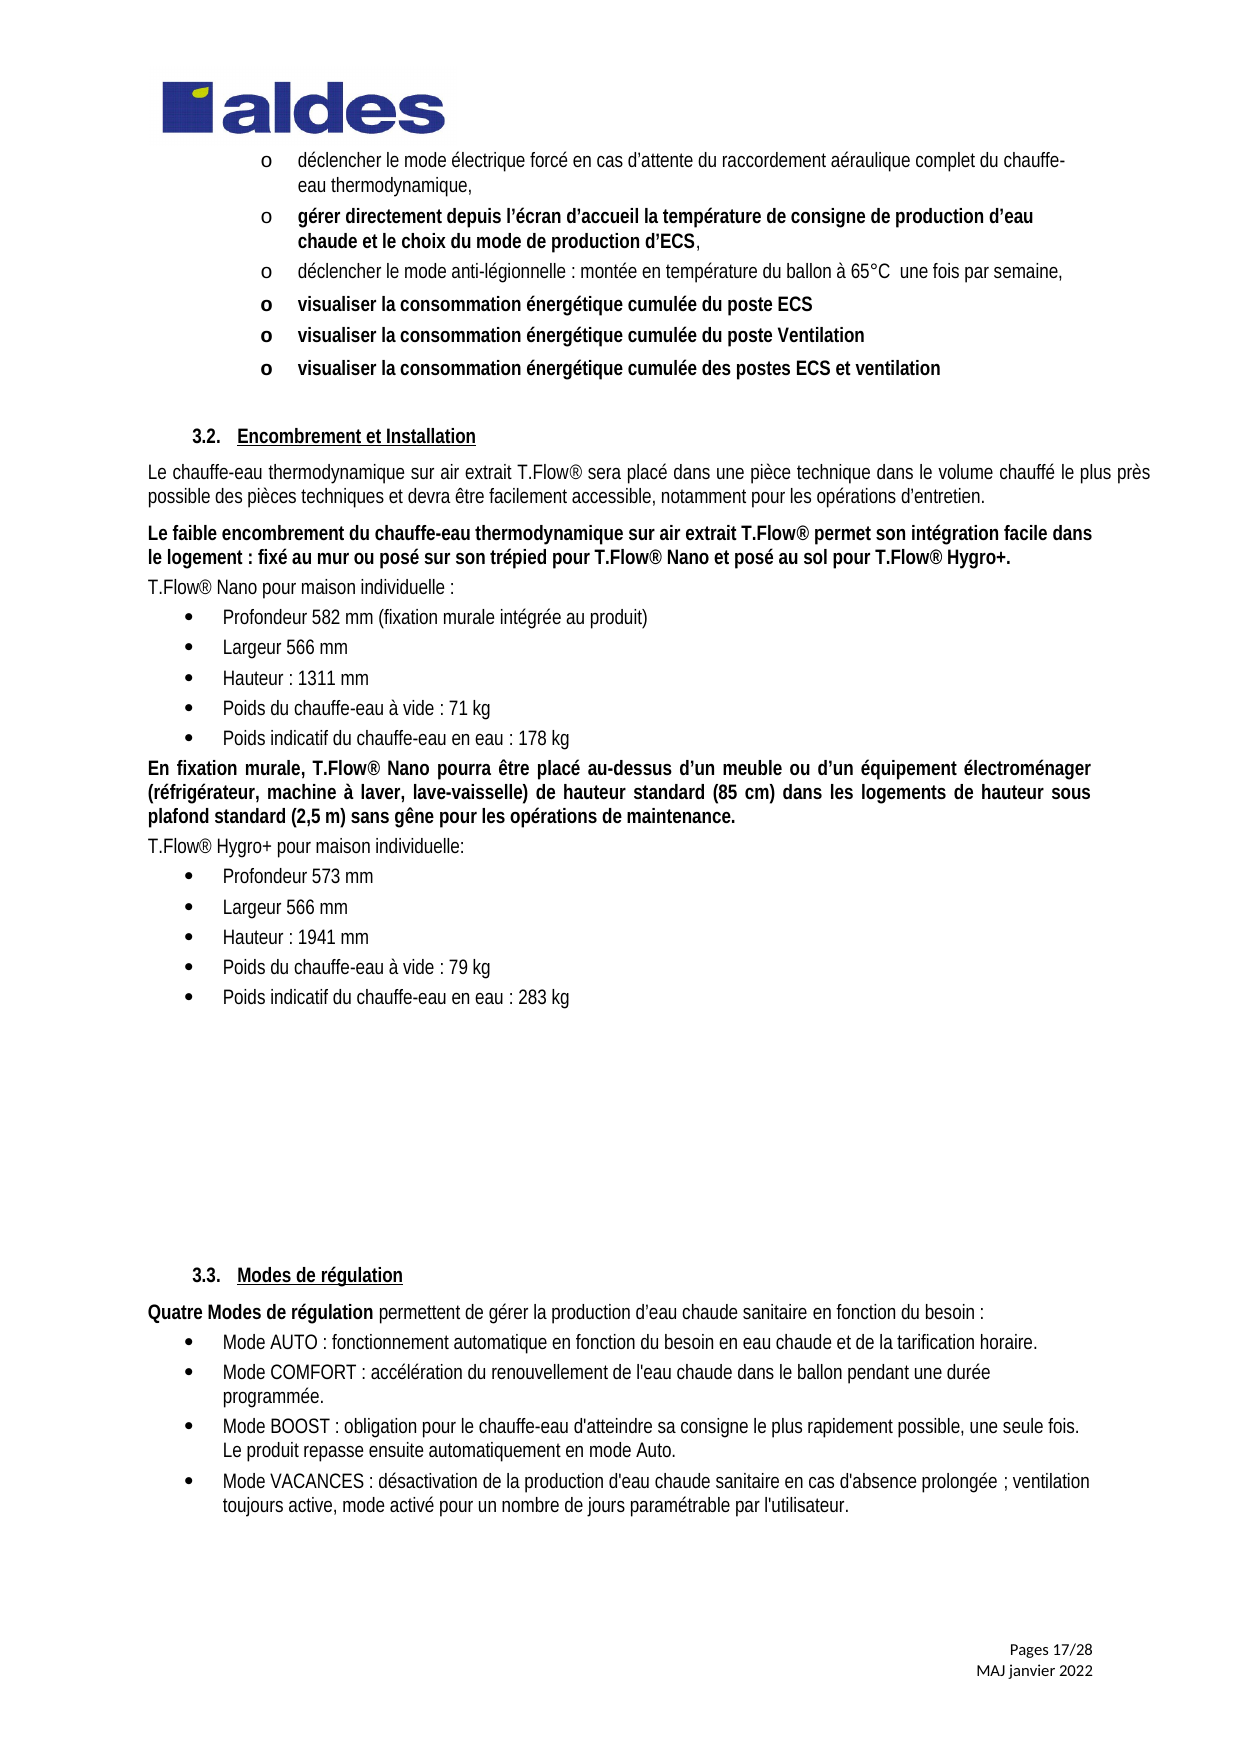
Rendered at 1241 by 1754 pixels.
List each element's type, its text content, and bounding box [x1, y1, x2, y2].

list Largeur 566 mm [185, 895, 1093, 919]
text En fixation murale, T.Flow® Nano pourra être placé au-dessus d’un meuble ou d’un équipement électroménager (réfrigérateur, machine à laver, lave-vaisselle) de hauteur standard (85 cm) dans les logements de hauteur sous plafond standard (2,5 m) sans gêne pour les opérations de maintenance. [148, 756, 1093, 828]
text T.Flow® Hygro+ pour maison individuelle: [148, 834, 1093, 858]
text Quatre Modes de régulation permettent de gérer la production d’eau chaude sanitaire en fonction du besoin : [148, 1300, 1093, 1324]
subtitle Modes de régulation [192, 1263, 1093, 1287]
list Poids du chauffe-eau à vide : 79 kg [185, 955, 1093, 979]
list Mode AUTO : fonctionnement automatique en fonction du besoin en eau chaude et de la tarification horaire. [185, 1330, 1093, 1354]
picture [147, 66, 457, 145]
list Poids du chauffe-eau à vide : 71 kg [185, 696, 1093, 720]
list gérer directement depuis l’écran d’accueil la température de consigne de production d’eau chaude et le choix du mode de production d’ECS, [260, 203, 1093, 253]
list déclencher le mode anti-légionnelle : montée en température du ballon à 65°C une fois par semaine, [260, 259, 1093, 285]
list Mode BOOST : obligation pour le chauffe-eau d'atteindre sa consigne le plus rapidement possible, une seule fois. Le produit repasse ensuite automatiquement en mode Auto. [185, 1414, 1093, 1462]
list Poids indicatif du chauffe-eau en eau : 178 kg [185, 726, 1093, 750]
list Mode VACANCES : désactivation de la production d'eau chaude sanitaire en cas d'absence prolongée ; ventilation toujours active, mode activé pour un nombre de jours paramétrable par l'utilisateur. [185, 1469, 1093, 1517]
list Profondeur 573 mm [185, 864, 1093, 888]
list Mode COMFORT : accélération du renouvellement de l'eau chaude dans le ballon pendant une durée programmée. [185, 1360, 1093, 1408]
list Poids indicatif du chauffe-eau en eau : 283 kg [185, 985, 1093, 1009]
list Profondeur 582 mm (fixation murale intégrée au produit) [185, 605, 1093, 629]
list visualiser la consommation énergétique cumulée des postes ECS et ventilation [260, 355, 1093, 381]
list déclencher le mode électrique forcé en cas d’attente du raccordement aéraulique complet du chauffe-eau thermodynamique, [260, 148, 1093, 197]
text Le chauffe-eau thermodynamique sur air extrait T.Flow® sera placé dans une pièce technique dans le volume chauffé le plus près possible des pièces techniques et devra être facilement accessible, notamment pour les opérations d’entretien. [148, 460, 1152, 508]
list visualiser la consommation énergétique cumulée du poste Ventilation [260, 323, 1093, 349]
list Hauteur : 1311 mm [185, 666, 1093, 689]
list visualiser la consommation énergétique cumulée du poste ECS [260, 291, 1093, 317]
list Largeur 566 mm [185, 635, 1093, 659]
list Hauteur : 1941 mm [185, 925, 1093, 949]
text T.Flow® Nano pour maison individuelle : [148, 575, 1093, 599]
text Le faible encombrement du chauffe-eau thermodynamique sur air extrait T.Flow® permet son intégration facile dans le logement : fixé au mur ou posé sur son trépied pour T.Flow® Nano et posé au sol pour T.Flow® Hygro+. [148, 521, 1093, 569]
subtitle Encombrement et Installation [192, 424, 1093, 448]
